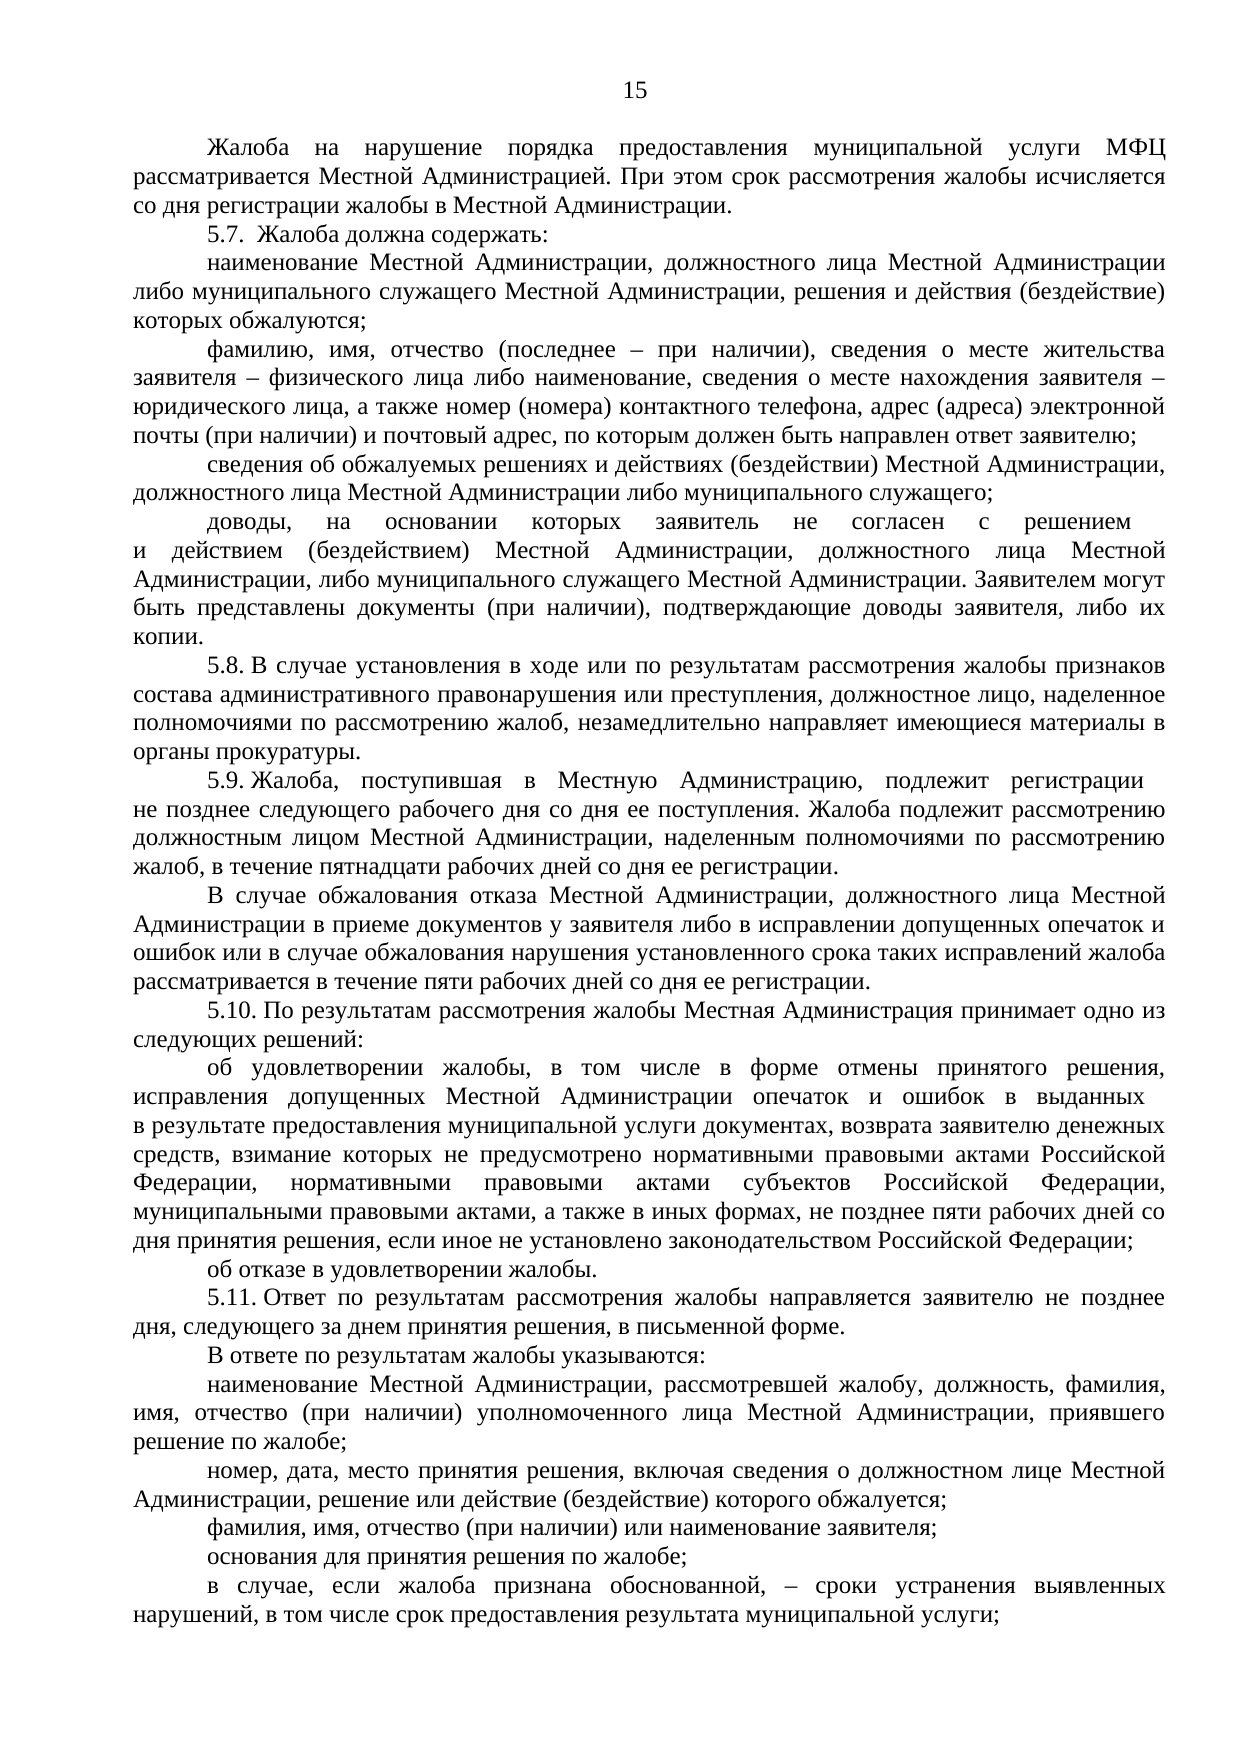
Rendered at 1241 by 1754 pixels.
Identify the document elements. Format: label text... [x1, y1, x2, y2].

text об отказе в удовлетворении жалобы. [118, 1254, 1152, 1282]
text основания для принятия решения по жалобе; [118, 1541, 1152, 1570]
text сведения об обжалуемых решениях и действиях (бездействии) Местной Администрации, должностного лица Местной Администрации либо муниципального служащего; [118, 449, 1152, 506]
text 5.11. Ответ по результатам рассмотрения жалобы направляется заявителю не позднее дня, следующего за днем принятия решения, в письменной форме. [118, 1282, 1152, 1340]
text доводы, на основании которых заявитель не согласен с решением и действием (бездействием) Местной Администрации, должностного лица Местной Администрации, либо муниципального служащего Местной Администрации. Заявителем могут быть представлены документы (при наличии), подтверждающие доводы заявителя, либо их копии. [118, 506, 1152, 650]
text наименование Местной Администрации, должностного лица Местной Администрации либо муниципального служащего Местной Администрации, решения и действия (бездействие) которых обжалуются; [118, 247, 1152, 334]
text 5.10. По результатам рассмотрения жалобы Местная Администрация принимает одно из следующих решений: [118, 995, 1152, 1052]
text 5.9. Жалоба, поступившая в Местную Администрацию, подлежит регистрации не позднее следующего рабочего дня со дня ее поступления. Жалоба подлежит рассмотрению должностным лицом Местной Администрации, наделенным полномочиями по рассмотрению жалоб, в течение пятнадцати рабочих дней со дня ее регистрации. [118, 765, 1152, 880]
text фамилия, имя, отчество (при наличии) или наименование заявителя; [118, 1512, 1152, 1541]
text Жалоба на нарушение порядка предоставления муниципальной услуги МФЦ рассматривается Местной Администрацией. При этом срок рассмотрения жалобы исчисляется со дня регистрации жалобы в Местной Администрации. [118, 132, 1152, 219]
text фамилию, имя, отчество (последнее – при наличии), сведения о месте жительства заявителя – физического лица либо наименование, сведения о месте нахождения заявителя – юридического лица, а также номер (номера) контактного телефона, адрес (адреса) электронной почты (при наличии) и почтовый адрес, по которым должен быть направлен ответ заявителю; [118, 334, 1152, 449]
text в случае, если жалоба признана обоснованной, – сроки устранения выявленных нарушений, в том числе срок предоставления результата муниципальной услуги; [118, 1570, 1152, 1627]
text номер, дата, место принятия решения, включая сведения о должностном лице Местной Администрации, решение или действие (бездействие) которого обжалуется; [118, 1455, 1152, 1512]
text В случае обжалования отказа Местной Администрации, должностного лица Местной Администрации в приеме документов у заявителя либо в исправлении допущенных опечаток и ошибок или в случае обжалования нарушения установленного срока таких исправлений жалоба рассматривается в течение пяти рабочих дней со дня ее регистрации. [118, 880, 1152, 995]
text 5.7. Жалоба должна содержать: [118, 219, 1152, 247]
text 5.8. В случае установления в ходе или по результатам рассмотрения жалобы признаков состава административного правонарушения или преступления, должностное лицо, наделенное полномочиями по рассмотрению жалоб, незамедлительно направляет имеющиеся материалы в органы прокуратуры. [118, 650, 1152, 765]
text В ответе по результатам жалобы указываются: [118, 1340, 1152, 1369]
text об удовлетворении жалобы, в том числе в форме отмены принятого решения, исправления допущенных Местной Администрации опечаток и ошибок в выданных в результате предоставления муниципальной услуги документах, возврата заявителю денежных средств, взимание которых не предусмотрено нормативными правовыми актами Российской Федерации, нормативными правовыми актами субъектов Российской Федерации, муниципальными правовыми актами, а также в иных формах, не позднее пяти рабочих дней со дня принятия решения, если иное не установлено законодательством Российской Федерации; [118, 1052, 1152, 1254]
text наименование Местной Администрации, рассмотревшей жалобу, должность, фамилия, имя, отчество (при наличии) уполномоченного лица Местной Администрации, приявшего решение по жалобе; [118, 1369, 1152, 1455]
